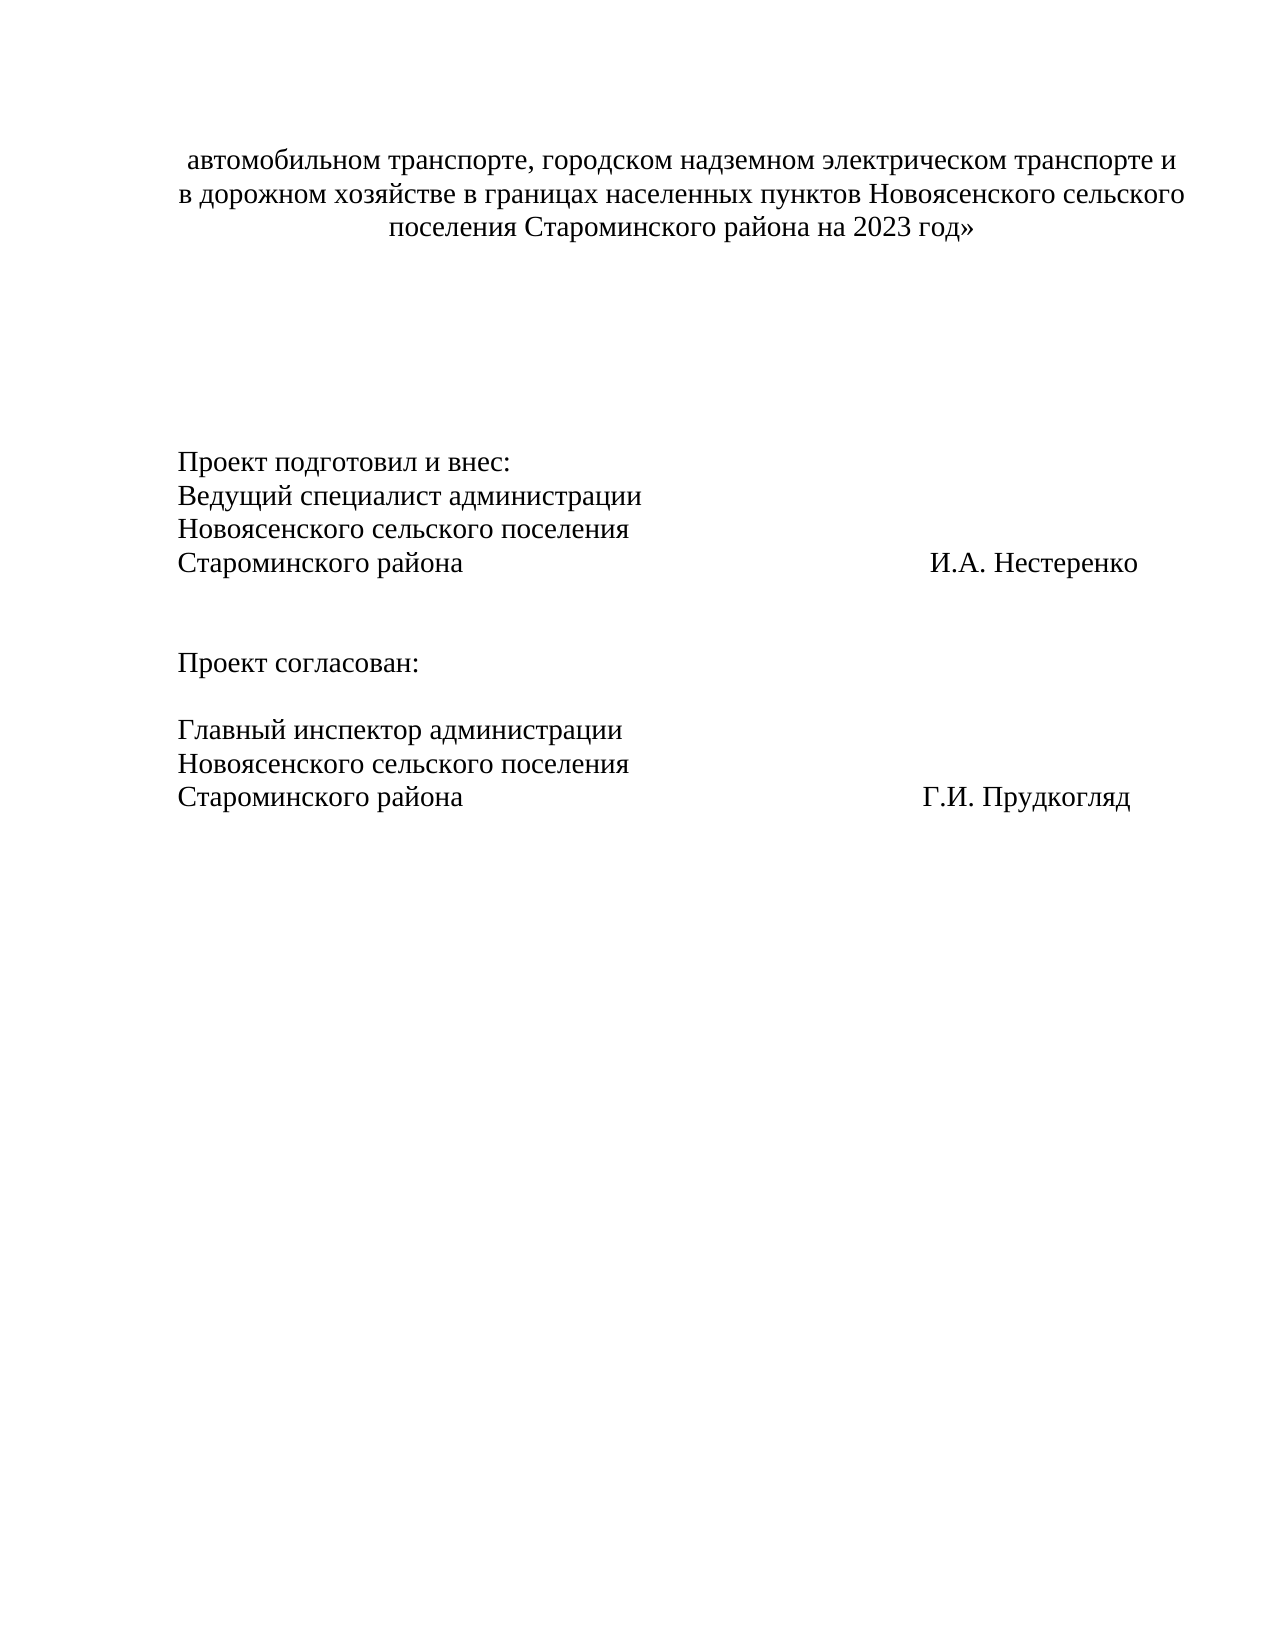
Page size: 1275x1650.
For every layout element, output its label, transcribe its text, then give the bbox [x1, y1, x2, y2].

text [177, 112, 1186, 243]
text Староминского района Г.И. Прудкогляд [177, 779, 1186, 813]
text Ведущий специалист администрации [177, 478, 1186, 511]
text Проект согласован: [177, 645, 1186, 679]
text Проект подготовил и внес: [177, 444, 1186, 478]
text Староминского района И.А. Нестеренко [177, 545, 1186, 578]
text Главный инспектор администрации [177, 712, 1186, 746]
text Новоясенского сельского поселения [177, 746, 1186, 779]
text Новоясенского сельского поселения [177, 511, 1186, 545]
